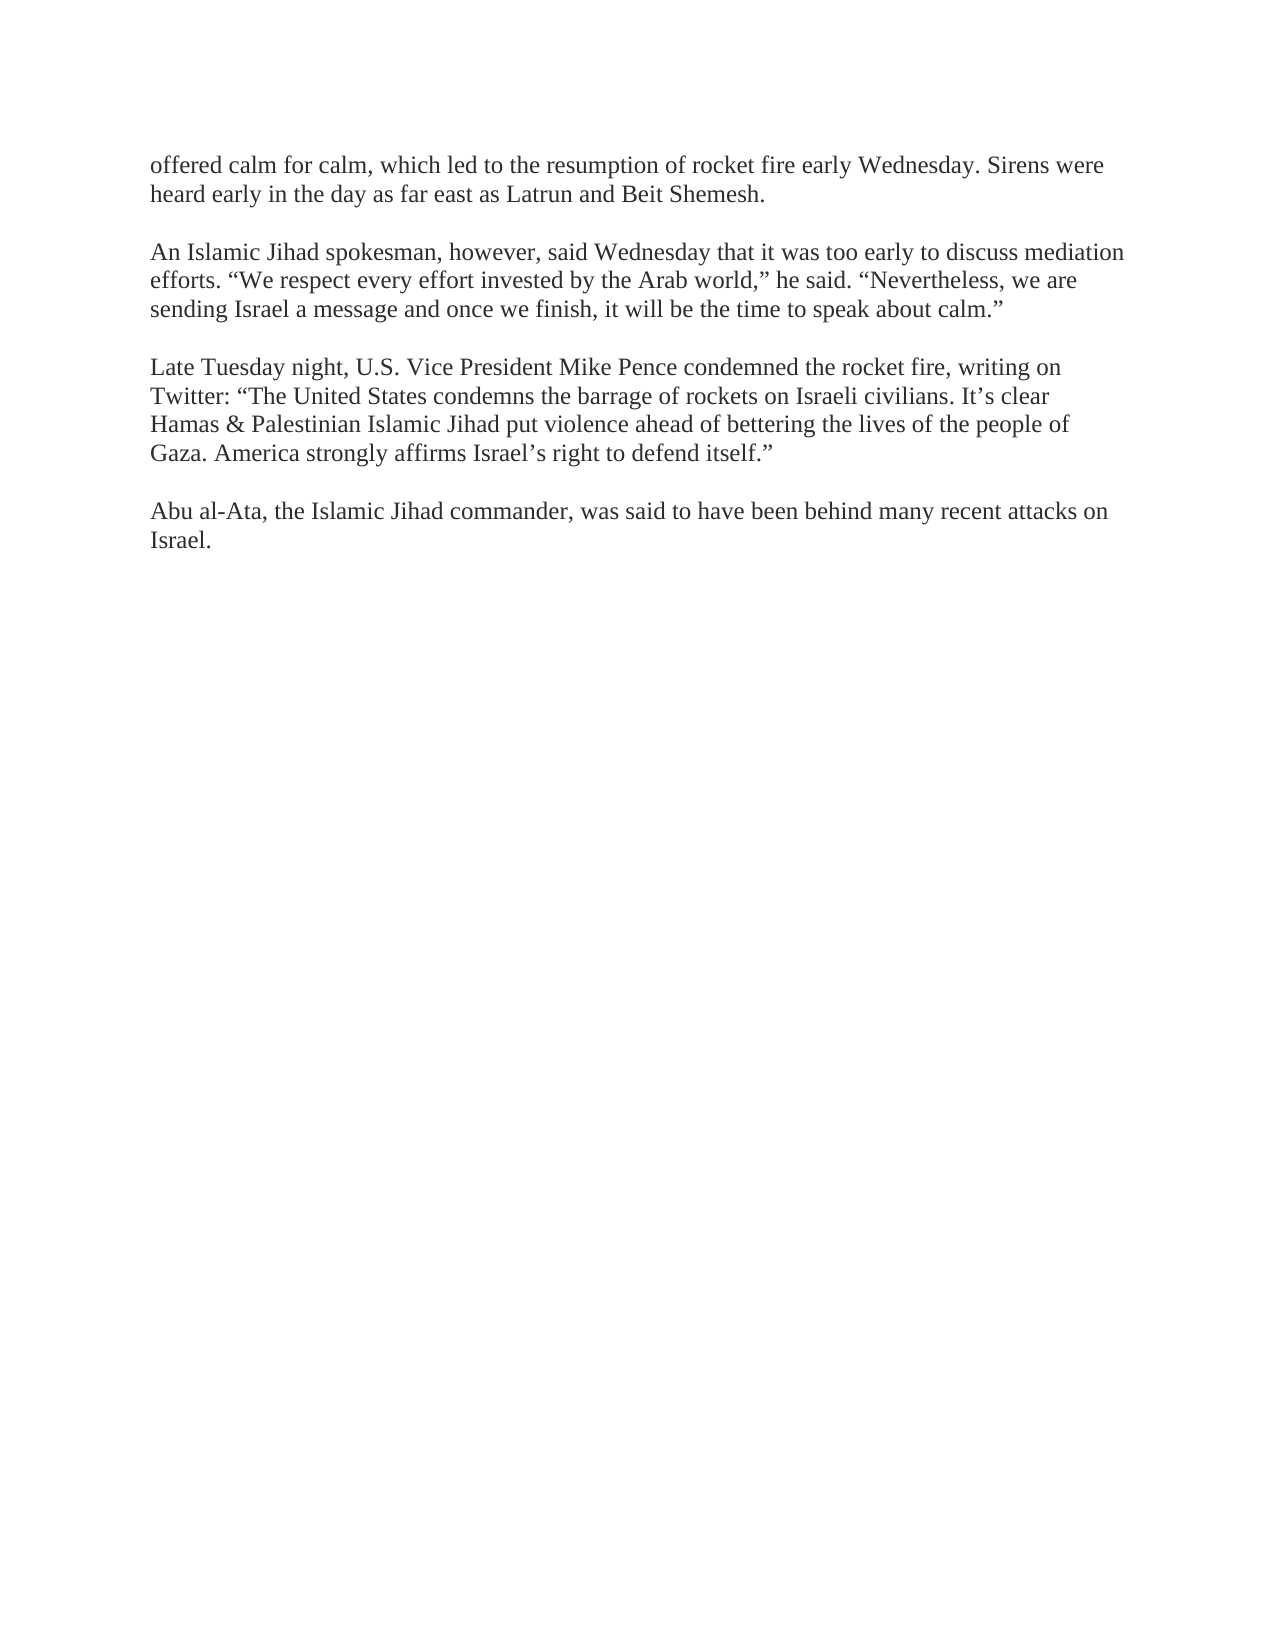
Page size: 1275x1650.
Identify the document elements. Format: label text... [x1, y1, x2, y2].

text An Islamic Jihad spokesman, however, said Wednesday that it was too early to discuss mediation efforts. “We respect every effort invested by the Arab world,” he said. “Nevertheless, we are sending Israel a message and once we finish, it will be the time to speak about calm.” [150, 237, 1125, 323]
text Late Tuesday night, U.S. Vice President Mike Pence condemned the rocket fire, writing on Twitter: “The United States condemns the barrage of rockets on Israeli civilians. It’s clear Hamas & Palestinian Islamic Jihad put violence ahead of bettering the lives of the people of Gaza. America strongly affirms Israel’s right to defend itself.” [150, 352, 1125, 467]
text Abu al-Ata, the Islamic Jihad commander, was said to have been behind many recent attacks on Israel. [150, 496, 1125, 554]
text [150, 150, 1125, 207]
